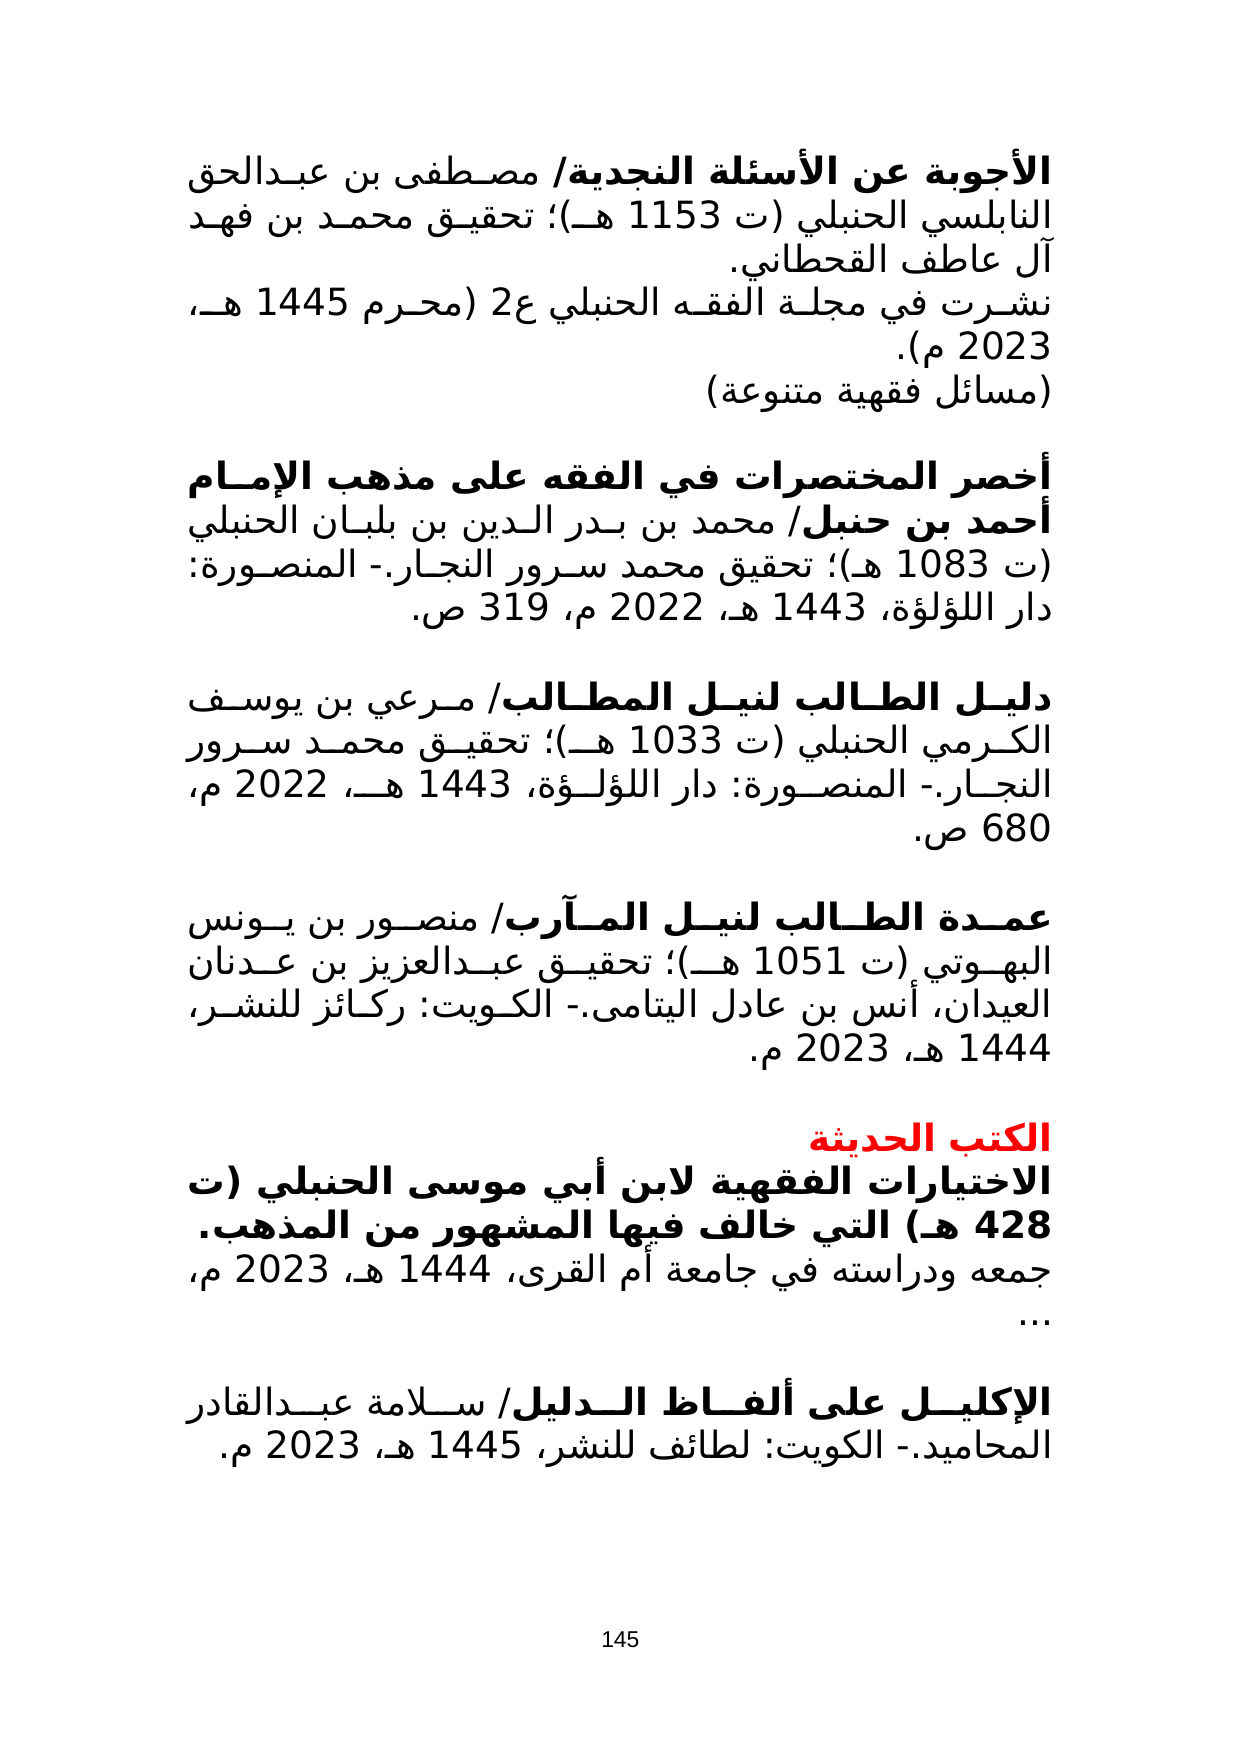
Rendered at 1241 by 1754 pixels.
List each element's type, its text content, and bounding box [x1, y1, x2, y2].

text الكتب الحديثة [187, 1116, 1053, 1160]
text أخصر المختصرات في الفقه على مذهب الإمام أحمد بن حنبل/ محمد بن بدر الدين بن بلبان الحنبلي (ت 1083 هـ)؛ تحقيق محمد سرور النجار.- المنصورة: دار اللؤلؤة، 1443 هـ، 2022 م، 319 ص. [187, 455, 1053, 629]
text دليل الطالب لنيل المطالب/ مرعي بن يوسف الكرمي الحنبلي (ت 1033 هـ)؛ تحقيق محمد سرور النجار.- المنصورة: دار اللؤلؤة، 1443 هـ، 2022 م، 680 ص. [187, 675, 1053, 850]
text الاختيارات الفقهية لابن أبي موسى الحنبلي (ت 428 هـ) التي خالف فيها المشهور من المذهب. [187, 1160, 1053, 1247]
text الإكليل على ألفاظ الدليل/ سلامة عبدالقادر المحاميد.- الكويت: لطائف للنشر، 1445 هـ، 2023 م. [187, 1380, 1053, 1468]
text الأجوبة عن الأسئلة النجدية/ مصطفى بن عبدالحق النابلسي الحنبلي (ت 1153 هـ)؛ تحقيق محمد بن فهد آل عاطف القحطاني. [187, 150, 1053, 281]
text عمدة الطالب لنيل المآرب/ منصور بن يونس البهوتي (ت 1051 هـ)؛ تحقيق عبدالعزيز بن عدنان العيدان، أنس بن عادل اليتامى.- الكويت: ركائز للنشر، 1444 هـ، 2023 م. [187, 896, 1053, 1070]
text جمعه ودراسته في جامعة أم القرى، 1444 هـ، 2023 م، ... [187, 1247, 1053, 1334]
text (مسائل فقهية متنوعة) [187, 368, 1053, 412]
text نشرت في مجلة الفقه الحنبلي ع2 (محرم 1445 هـ، 2023 م). [187, 281, 1053, 368]
